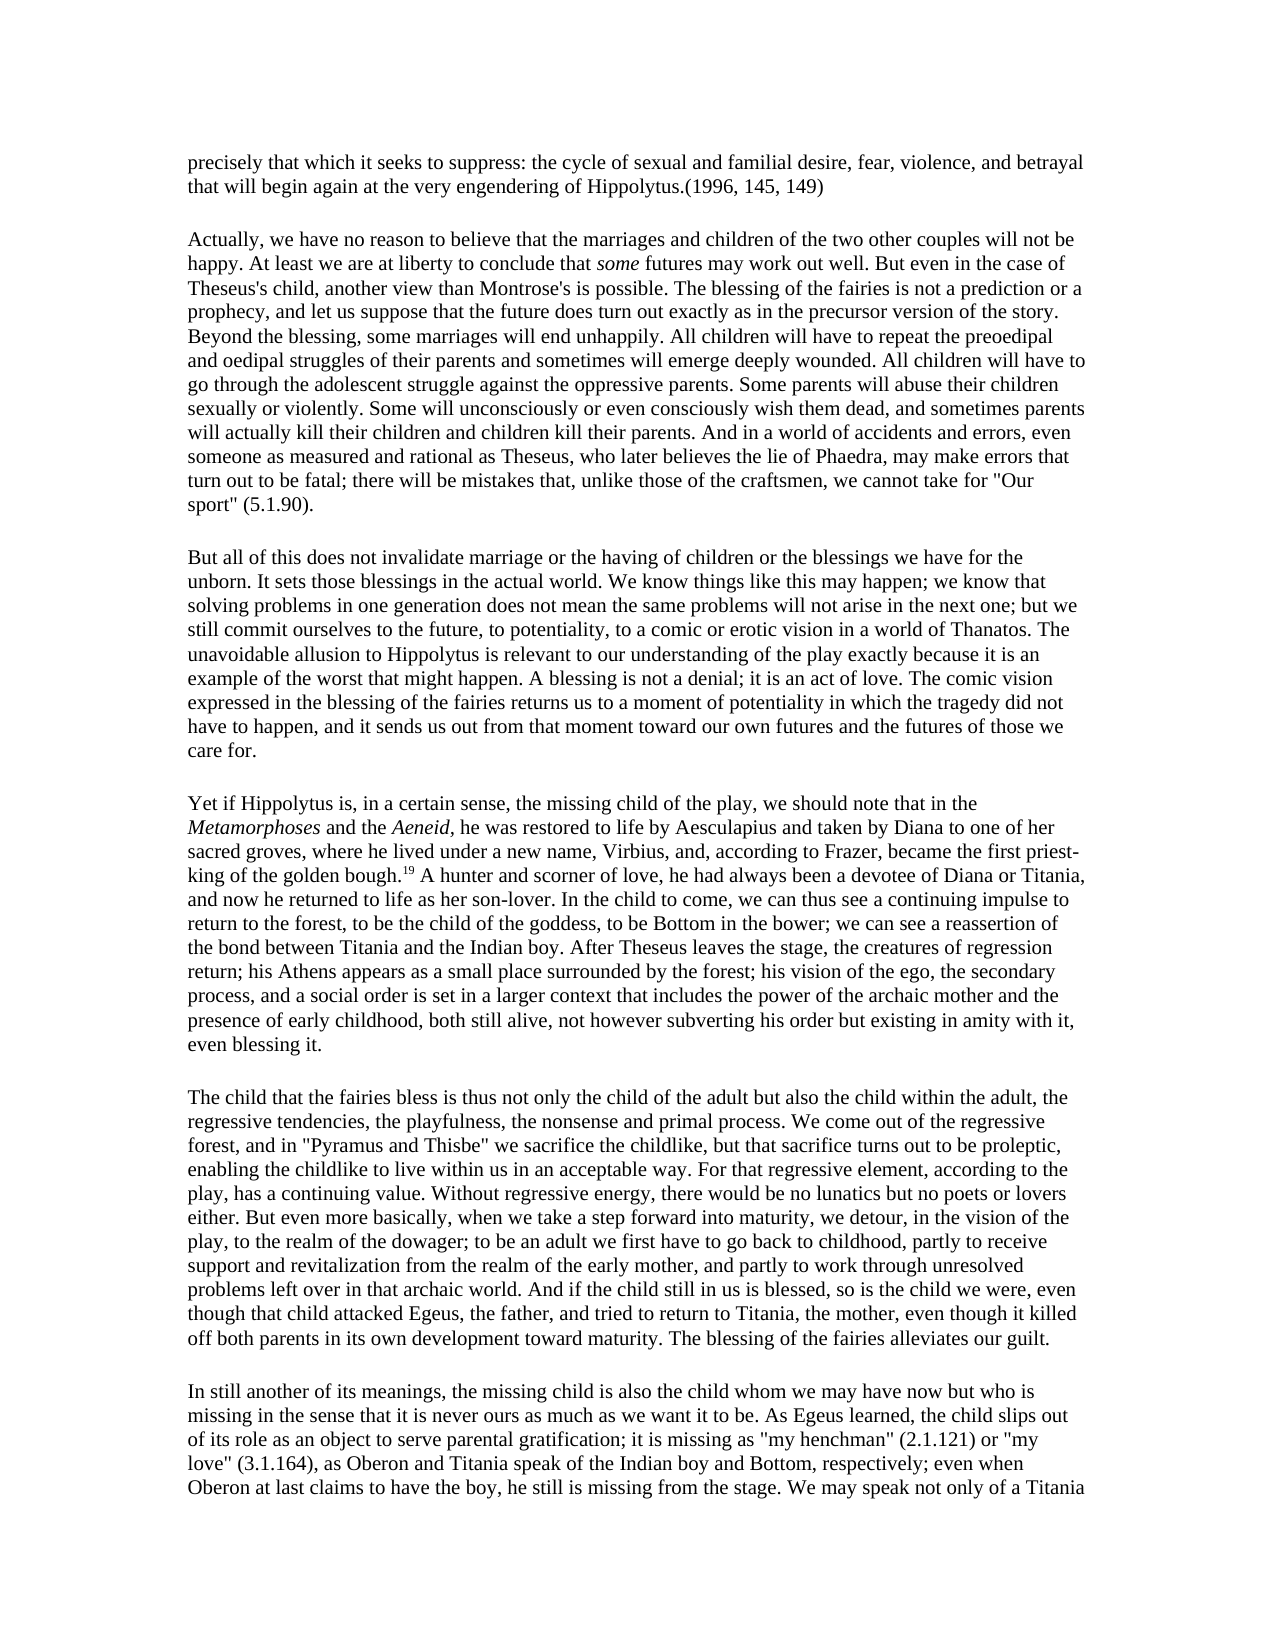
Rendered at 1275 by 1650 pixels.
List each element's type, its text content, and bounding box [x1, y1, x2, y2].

text But all of this does not invalidate marriage or the having of children or the blessings we have for the unborn. It sets those blessings in the actual world. We know things like this may happen; we know that solving problems in one generation does not mean the same problems will not arise in the next one; but we still commit ourselves to the future, to potentiality, to a comic or erotic vision in a world of Thanatos. The unavoidable allusion to Hippolytus is relevant to our understanding of the play exactly because it is an example of the worst that might happen. A blessing is not a denial; it is an act of love. The comic vision expressed in the blessing of the fairies returns us to a moment of potentiality in which the tragedy did not have to happen, and it sends us out from that moment toward our own futures and the futures of those we care for. [187, 545, 1087, 762]
text Actually, we have no reason to believe that the marriages and children of the two other couples will not be happy. At least we are at liberty to conclude that some futures may work out well. But even in the case of Theseus's child, another view than Montrose's is possible. The blessing of the fairies is not a prediction or a prophecy, and let us suppose that the future does turn out exactly as in the precursor version of the story. Beyond the blessing, some marriages will end unhappily. All children will have to repeat the preoedipal and oedipal struggles of their parents and sometimes will emerge deeply wounded. All children will have to go through the adolescent struggle against the oppressive parents. Some parents will abuse their children sexually or violently. Some will unconsciously or even consciously wish them dead, and sometimes parents will actually kill their children and children kill their parents. And in a world of accidents and errors, even someone as measured and rational as Theseus, who later believes the lie of Phaedra, may make errors that turn out to be fatal; there will be mistakes that, unlike those of the craftsmen, we cannot take for "Our sport" (5.1.90). [187, 227, 1087, 516]
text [187, 150, 1087, 198]
text The child that the fairies bless is thus not only the child of the adult but also the child within the adult, the regressive tendencies, the playfulness, the nonsense and primal process. We come out of the regressive forest, and in "Pyramus and Thisbe" we sacrifice the childlike, but that sacrifice turns out to be proleptic, enabling the childlike to live within us in an acceptable way. For that regressive element, according to the play, has a continuing value. Without regressive energy, there would be no lunatics but no poets or lovers either. But even more basically, when we take a step forward into maturity, we detour, in the vision of the play, to the realm of the dowager; to be an adult we first have to go back to childhood, partly to receive support and revitalization from the realm of the early mother, and partly to work through unresolved problems left over in that archaic world. And if the child still in us is blessed, so is the child we were, even though that child attacked Egeus, the father, and tried to return to Titania, the mother, even though it killed off both parents in its own development toward maturity. The blessing of the fairies alleviates our guilt. [187, 1085, 1087, 1349]
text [187, 1379, 1087, 1499]
text Yet if Hippolytus is, in a certain sense, the missing child of the play, we should note that in the Metamorphoses and the Aeneid, he was restored to life by Aesculapius and taken by Diana to one of her sacred groves, where he lived under a new name, Virbius, and, according to Frazer, became the first priest-king of the golden bough.19 A hunter and scorner of love, he had always been a devotee of Diana or Titania, and now he returned to life as her son-lover. In the child to come, we can thus see a continuing impulse to return to the forest, to be the child of the goddess, to be Bottom in the bower; we can see a reassertion of the bond between Titania and the Indian boy. After Theseus leaves the stage, the creatures of regression return; his Athens appears as a small place surrounded by the forest; his vision of the ego, the secondary process, and a social order is set in a larger context that includes the power of the archaic mother and the presence of early childhood, both still alive, not however subverting his order but existing in amity with it, even blessing it. [187, 791, 1087, 1056]
